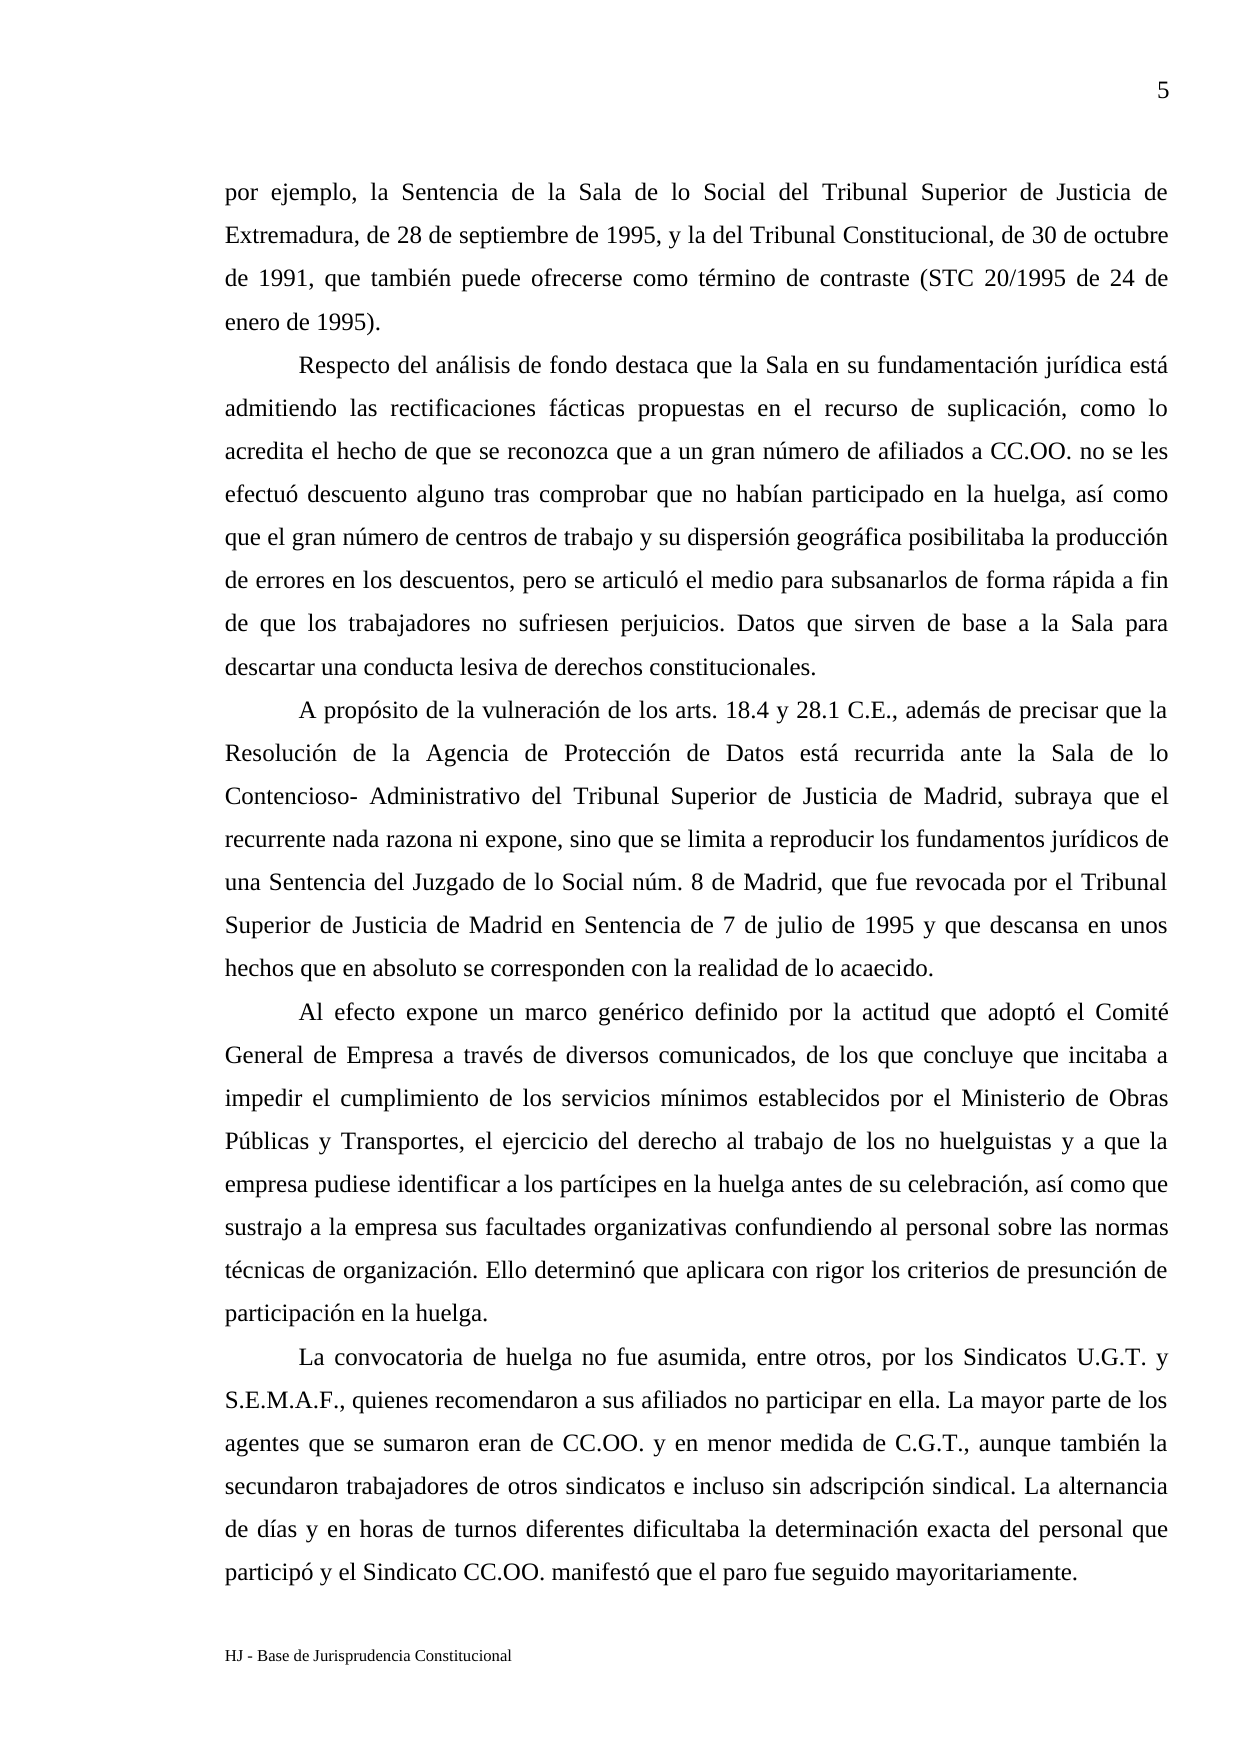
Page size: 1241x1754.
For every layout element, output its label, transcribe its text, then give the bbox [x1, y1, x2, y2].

text Al efecto expone un marco genérico definido por la actitud que adoptó el Comité General de Empresa a través de diversos comunicados, de los que concluye que incitaba a impedir el cumplimiento de los servicios mínimos establecidos por el Ministerio de Obras Públicas y Transportes, el ejercicio del derecho al trabajo de los no huelguistas y a que la empresa pudiese identificar a los partícipes en la huelga antes de su celebración, así como que sustrajo a la empresa sus facultades organizativas confundiendo al personal sobre las normas técnicas de organización. Ello determinó que aplicara con rigor los criterios de presunción de participación en la huelga. [224, 997, 1169, 1327]
text Respecto del análisis de fondo destaca que la Sala en su fundamentación jurídica está admitiendo las rectificaciones fácticas propuestas en el recurso de suplicación, como lo acredita el hecho de que se reconozca que a un gran número de afiliados a CC.OO. no se les efectuó descuento alguno tras comprobar que no habían participado en la huelga, así como que el gran número de centros de trabajo y su dispersión geográfica posibilitaba la producción de errores en los descuentos, pero se articuló el medio para subsanarlos de forma rápida a fin de que los trabajadores no sufriesen perjuicios. Datos que sirven de base a la Sala para descartar una conducta lesiva de derechos constitucionales. [224, 350, 1169, 680]
text La convocatoria de huelga no fue asumida, entre otros, por los Sindicatos U.G.T. y S.E.M.A.F., quienes recomendaron a sus afiliados no participar en ella. La mayor parte de los agentes que se sumaron eran de CC.OO. y en menor medida de C.G.T., aunque también la secundaron trabajadores de otros sindicatos e incluso sin adscripción sindical. La alternancia de días y en horas de turnos diferentes dificultaba la determinación exacta del personal que participó y el Sindicato CC.OO. manifestó que el paro fue seguido mayoritariamente. [224, 1342, 1169, 1586]
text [224, 177, 1169, 335]
text A propósito de la vulneración de los arts. 18.4 y 28.1 C.E., además de precisar que la Resolución de la Agencia de Protección de Datos está recurrida ante la Sala de lo Contencioso- Administrativo del Tribunal Superior de Justicia de Madrid, subraya que el recurrente nada razona ni expone, sino que se limita a reproducir los fundamentos jurídicos de una Sentencia del Juzgado de lo Social núm. 8 de Madrid, que fue revocada por el Tribunal Superior de Justicia de Madrid en Sentencia de 7 de julio de 1995 y que descansa en unos hechos que en absoluto se corresponden con la realidad de lo acaecido. [224, 695, 1169, 982]
